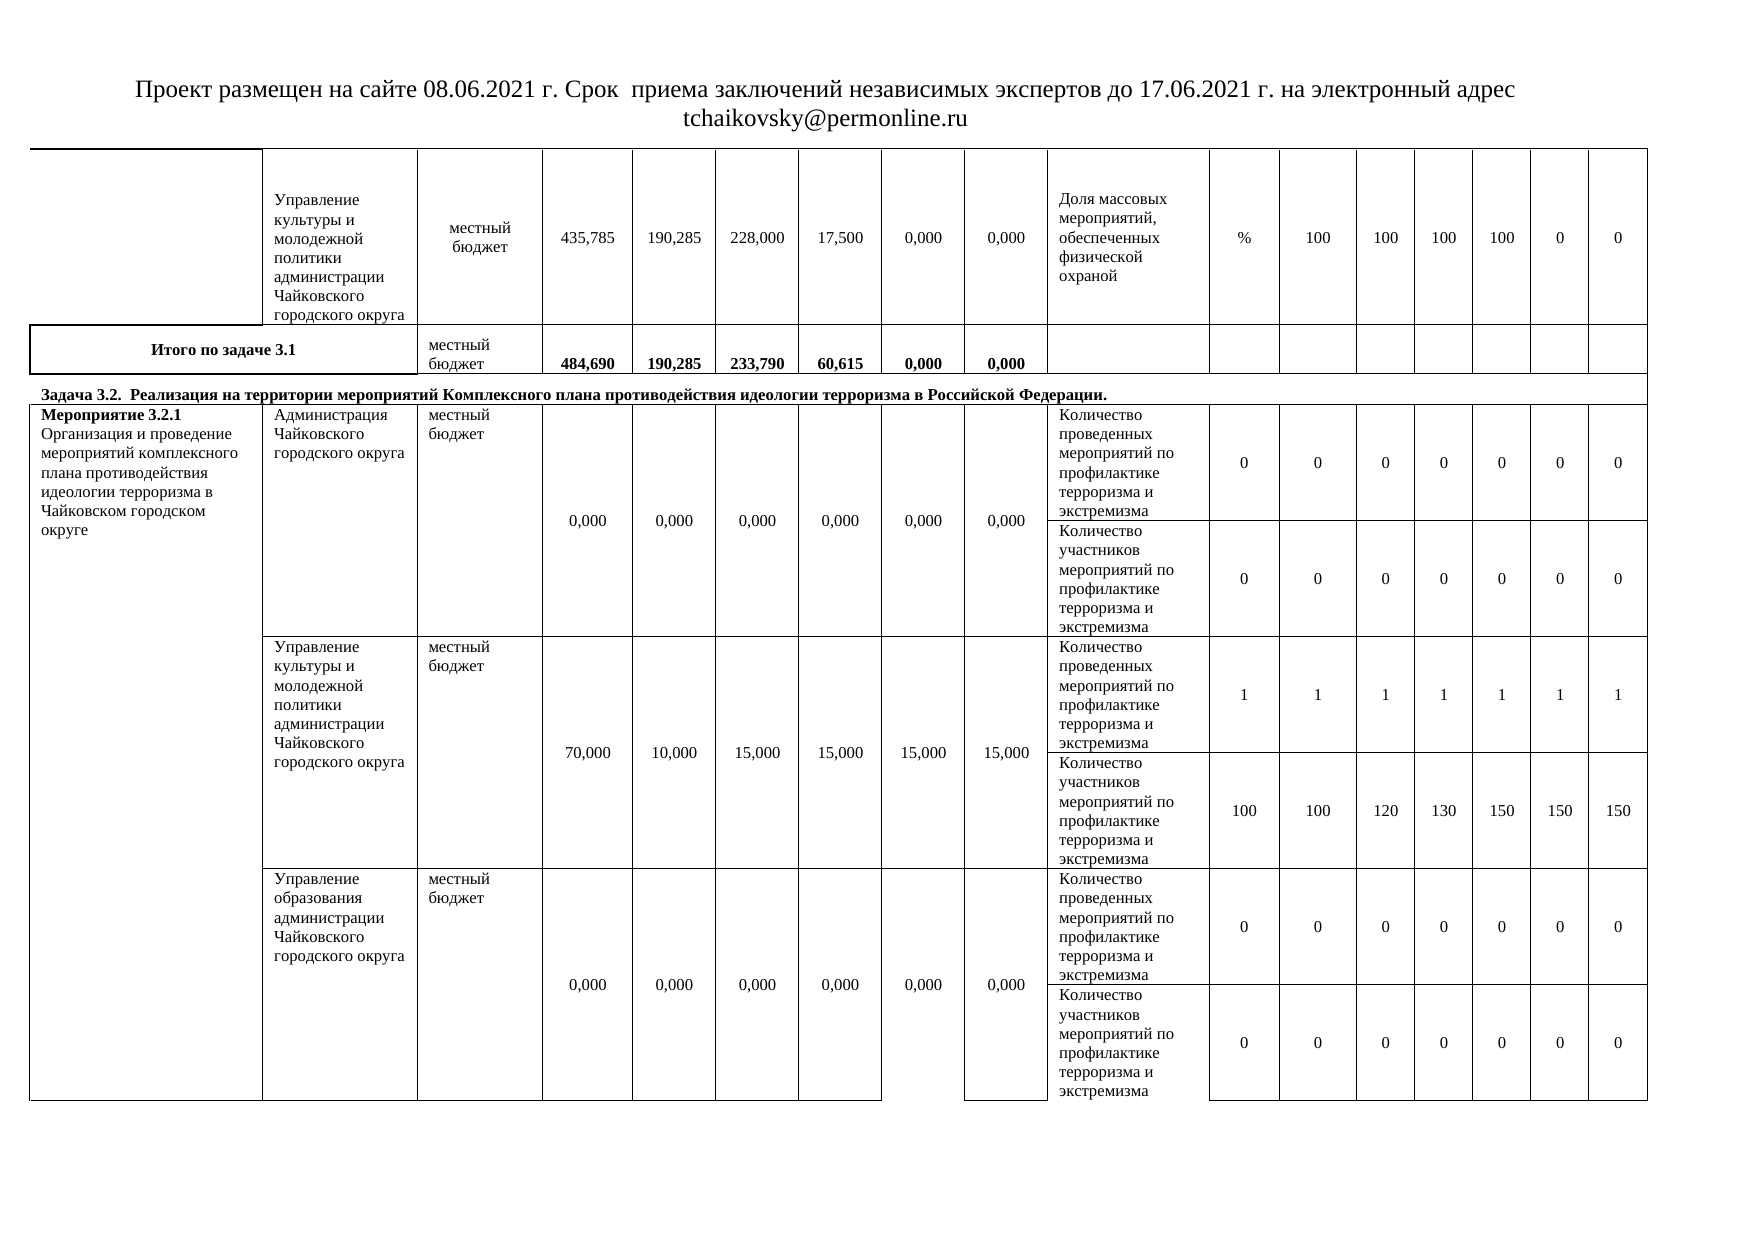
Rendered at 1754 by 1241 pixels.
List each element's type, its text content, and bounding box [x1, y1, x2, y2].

table_cell Количество участников мероприятий по профилактике терроризма и экстремизма [1048, 985, 1209, 1100]
table_cell 0 [1415, 521, 1472, 636]
table_cell местный бюджет [418, 637, 542, 868]
table_cell 0 [1589, 521, 1647, 636]
table_cell 0,000 [882, 405, 964, 636]
table_cell Управление культуры и молодежной политики администрации Чайковского городского округа [263, 149, 417, 324]
table_cell 1 [1357, 637, 1414, 752]
table_cell 0 [1473, 869, 1530, 984]
table_cell 15,000 [965, 637, 1047, 868]
table_cell 0,000 [543, 869, 632, 1100]
table_cell 1 [1280, 637, 1356, 752]
table_cell 1 [1415, 637, 1472, 752]
table_cell Количество участников мероприятий по профилактике терроризма и экстремизма [1048, 521, 1209, 636]
table_cell [1357, 325, 1414, 373]
table_cell [1210, 325, 1279, 373]
table_cell Количество проведенных мероприятий по профилактике терроризма и экстремизма [1048, 637, 1209, 752]
table_cell 130 [1415, 753, 1472, 868]
table_cell [1589, 325, 1647, 373]
table_cell [1280, 325, 1356, 373]
table_cell 0 [1589, 149, 1647, 324]
table_cell 0 [1473, 405, 1530, 520]
table_cell 1 [1210, 637, 1279, 752]
table_cell местный бюджет [418, 325, 542, 373]
table_cell 15,000 [716, 637, 798, 868]
table_cell Мероприятие 3.2.1 Организация и проведение мероприятий комплексного плана противодействия идеологии терроризма в Чайковском городском округе [30, 404, 262, 1100]
table_cell 15,000 [882, 637, 964, 868]
table_cell 0 [1415, 405, 1472, 520]
table_cell 0,000 [965, 325, 1047, 373]
table_cell местный бюджет [418, 405, 542, 636]
table_cell 0 [1280, 521, 1356, 636]
table_cell 0 [1531, 985, 1588, 1100]
table_cell 0,000 [799, 869, 881, 1100]
table_cell 0 [1280, 985, 1356, 1100]
table_cell 150 [1589, 753, 1647, 868]
table_cell 0 [1210, 405, 1279, 520]
table_cell Количество проведенных мероприятий по профилактике терроризма и экстремизма [1048, 869, 1209, 984]
table_cell местный бюджет [418, 869, 542, 1100]
table_cell Количество участников мероприятий по профилактике терроризма и экстремизма [1048, 753, 1209, 868]
table_cell [1473, 325, 1530, 373]
table_cell 0,000 [965, 149, 1047, 324]
table_cell 0,000 [882, 325, 964, 373]
table_cell местный бюджет [418, 149, 542, 324]
table_cell 150 [1473, 753, 1530, 868]
table_cell 0 [1415, 985, 1472, 1100]
table_cell 120 [1357, 753, 1414, 868]
table_cell 0 [1473, 985, 1530, 1100]
table_cell 1 [1589, 637, 1647, 752]
table_cell 0,000 [882, 869, 964, 1100]
table_cell 0 [1531, 869, 1588, 984]
table_cell Администрация Чайковского городского округа [263, 405, 417, 636]
table_cell [1415, 325, 1472, 373]
table_cell 228,000 [716, 149, 798, 324]
table_cell 100 [1280, 753, 1356, 868]
table_cell 190,285 [633, 325, 715, 373]
table_cell 0 [1357, 521, 1414, 636]
table_cell 10,000 [633, 637, 715, 868]
table_cell 0 [1531, 405, 1588, 520]
table_cell 100 [1280, 149, 1356, 324]
table_cell 100 [1357, 149, 1414, 324]
table_cell 150 [1531, 753, 1588, 868]
table_cell Итого по задаче 3.1 [31, 325, 417, 373]
table_cell 70,000 [543, 637, 632, 868]
table_cell 0 [1589, 985, 1647, 1100]
table_cell 0 [1280, 405, 1356, 520]
table_cell 0 [1531, 521, 1588, 636]
table_cell 0 [1357, 869, 1414, 984]
table_cell 0,000 [882, 149, 964, 324]
table_cell 0,000 [965, 405, 1047, 636]
table_cell Количество проведенных мероприятий по профилактике терроризма и экстремизма [1048, 405, 1209, 520]
table_cell Доля массовых мероприятий, обеспеченных физической охраной [1048, 149, 1209, 324]
table_cell Управление образования администрации Чайковского городского округа [263, 869, 417, 1100]
table_cell 0 [1357, 405, 1414, 520]
table_cell 1 [1473, 637, 1530, 752]
table_cell 100 [1210, 753, 1279, 868]
table_cell 0,000 [716, 869, 798, 1100]
table_cell Задача 3.2. Реализация на территории мероприятий Комплексного плана противодействия идеологии терроризма в Российской Федерации. [30, 374, 1647, 404]
table_cell 0,000 [633, 869, 715, 1100]
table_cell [30, 150, 262, 324]
table_cell 0,000 [543, 405, 632, 636]
table_cell 0 [1210, 985, 1279, 1100]
table_cell 100 [1473, 149, 1530, 324]
table_cell 0 [1531, 149, 1588, 324]
table_cell [1048, 325, 1209, 373]
table_cell 233,790 [716, 325, 798, 373]
table_cell 435,785 [543, 149, 632, 324]
table_cell Управление культуры и молодежной политики администрации Чайковского городского округа [263, 637, 417, 868]
table_cell 0 [1280, 869, 1356, 984]
table_cell 17,500 [799, 149, 881, 324]
table_cell [1531, 325, 1588, 373]
table_cell 0 [1210, 869, 1279, 984]
table_cell 0 [1589, 869, 1647, 984]
table_cell 0 [1589, 405, 1647, 520]
table_cell 0,000 [965, 869, 1047, 1100]
table_cell 0 [1210, 521, 1279, 636]
table_cell 0 [1473, 521, 1530, 636]
table_cell 0,000 [633, 405, 715, 636]
table_cell 0,000 [799, 405, 881, 636]
table_cell % [1210, 149, 1279, 324]
table_cell 484,690 [543, 325, 632, 373]
table_cell 15,000 [799, 637, 881, 868]
table_cell 1 [1531, 637, 1588, 752]
table_cell 0 [1415, 869, 1472, 984]
table_cell 0,000 [716, 405, 798, 636]
table_cell 60,615 [799, 325, 881, 373]
table_cell 100 [1415, 149, 1472, 324]
table_cell 190,285 [633, 149, 715, 324]
table_cell 0 [1357, 985, 1414, 1100]
